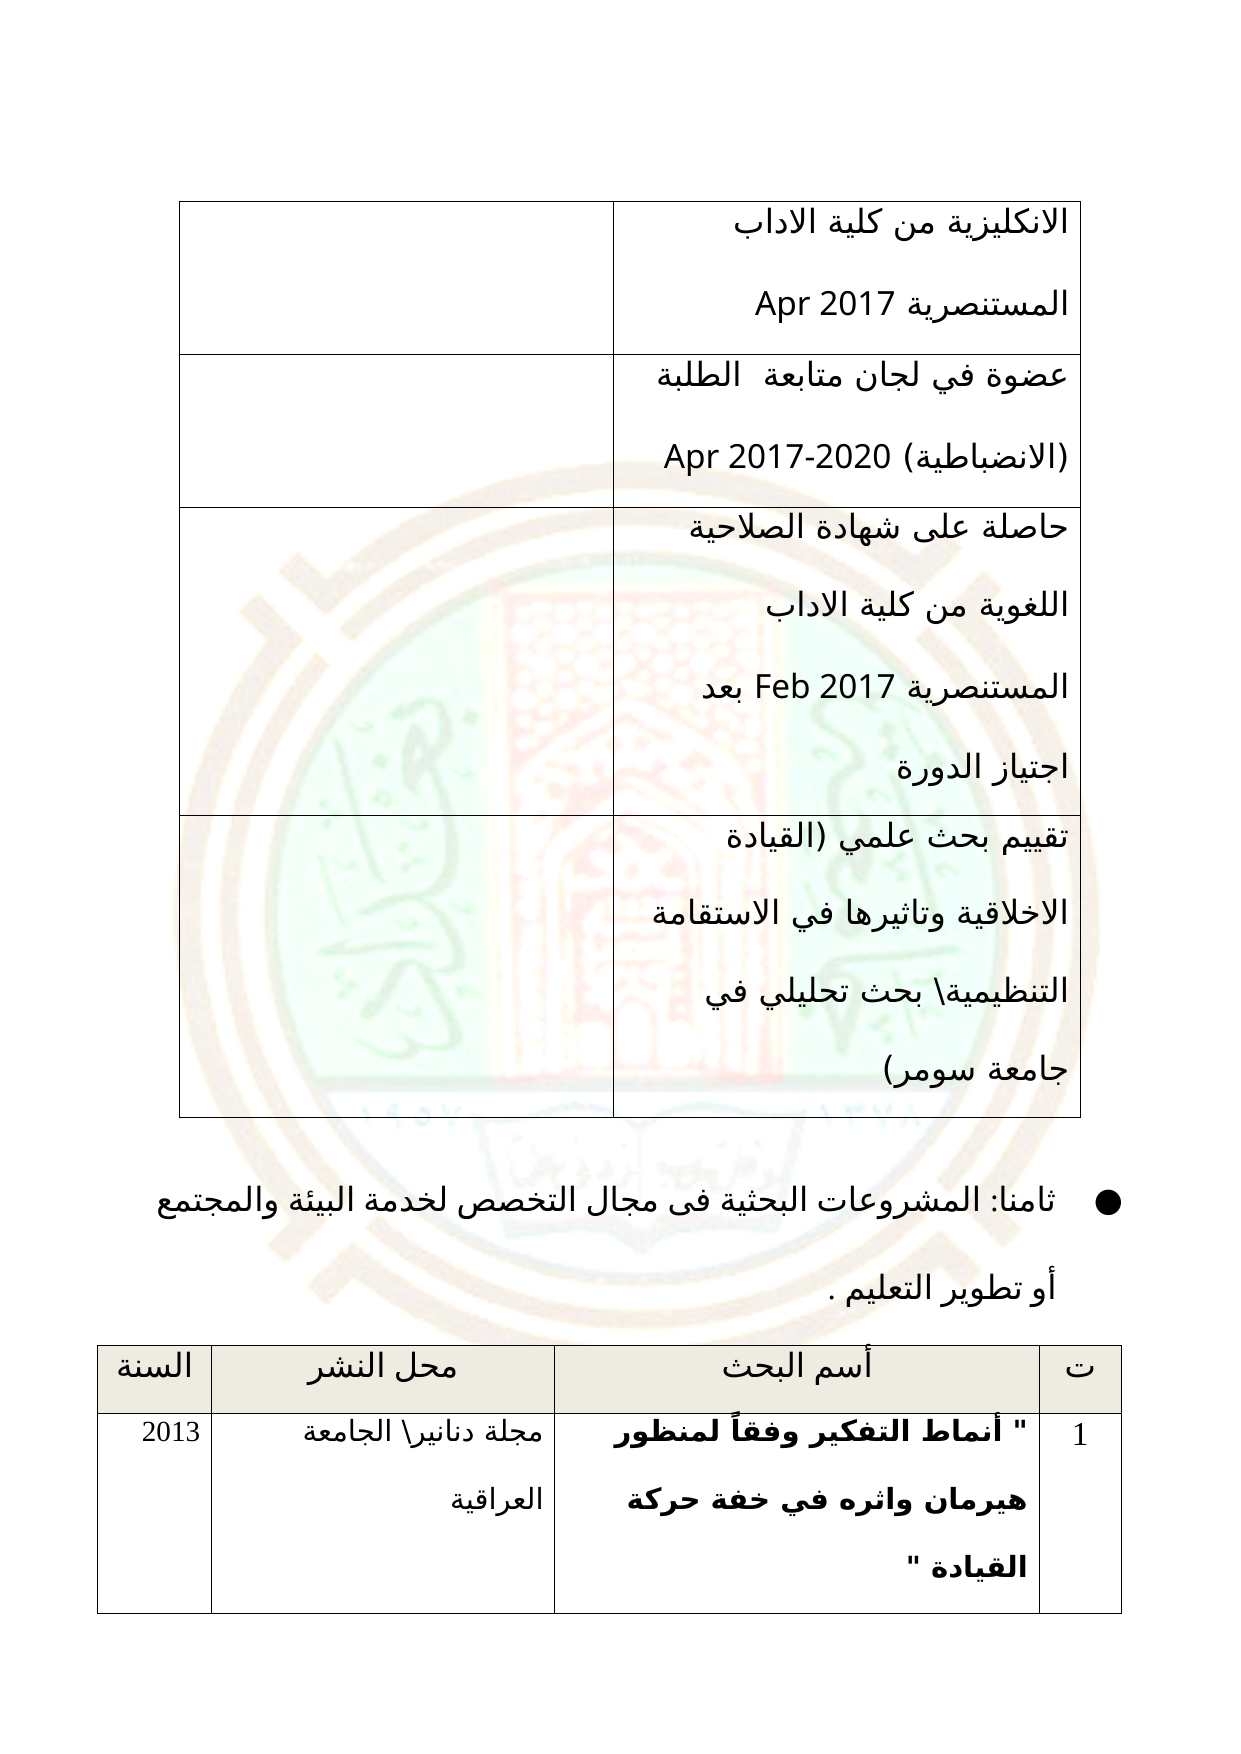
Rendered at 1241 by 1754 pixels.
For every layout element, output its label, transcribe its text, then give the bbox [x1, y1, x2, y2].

table_cell [180, 355, 613, 507]
table_header ت [1040, 1346, 1121, 1413]
table_cell حاصلة على شهادة الصلاحية اللغوية من كلية الاداب المستنصرية Feb 2017 بعد اجتياز الدورة [614, 508, 1080, 815]
table_cell مجلة دنانير\ الجامعة العراقية [212, 1414, 554, 1613]
table_header السنة [98, 1346, 211, 1413]
table_cell تقييم بحث علمي (القيادة الاخلاقية وتاثيرها في الاستقامة التنظيمية\ بحث تحليلي في جامعة سومر) [614, 816, 1080, 1117]
table_cell 2013 [98, 1414, 211, 1613]
table_cell [180, 202, 613, 354]
table_cell عضوة في لجان متابعة الطلبة (الانضباطية) Apr 2017-2020 [614, 355, 1080, 507]
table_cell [614, 202, 1080, 354]
list ثامنا: المشروعات البحثية فى مجال التخصص لخدمة البيئة والمجتمع أو تطوير التعليم . [150, 1162, 1094, 1307]
table_header محل النشر [212, 1346, 554, 1413]
table_cell [180, 508, 613, 815]
table_cell [180, 816, 613, 1117]
table_cell " أنماط التفكير وفقاً لمنظور هيرمان واثره في خفة حركة القيادة " [555, 1414, 1039, 1613]
table_cell 1 [1040, 1414, 1121, 1613]
table_header أسم البحث [555, 1346, 1039, 1413]
